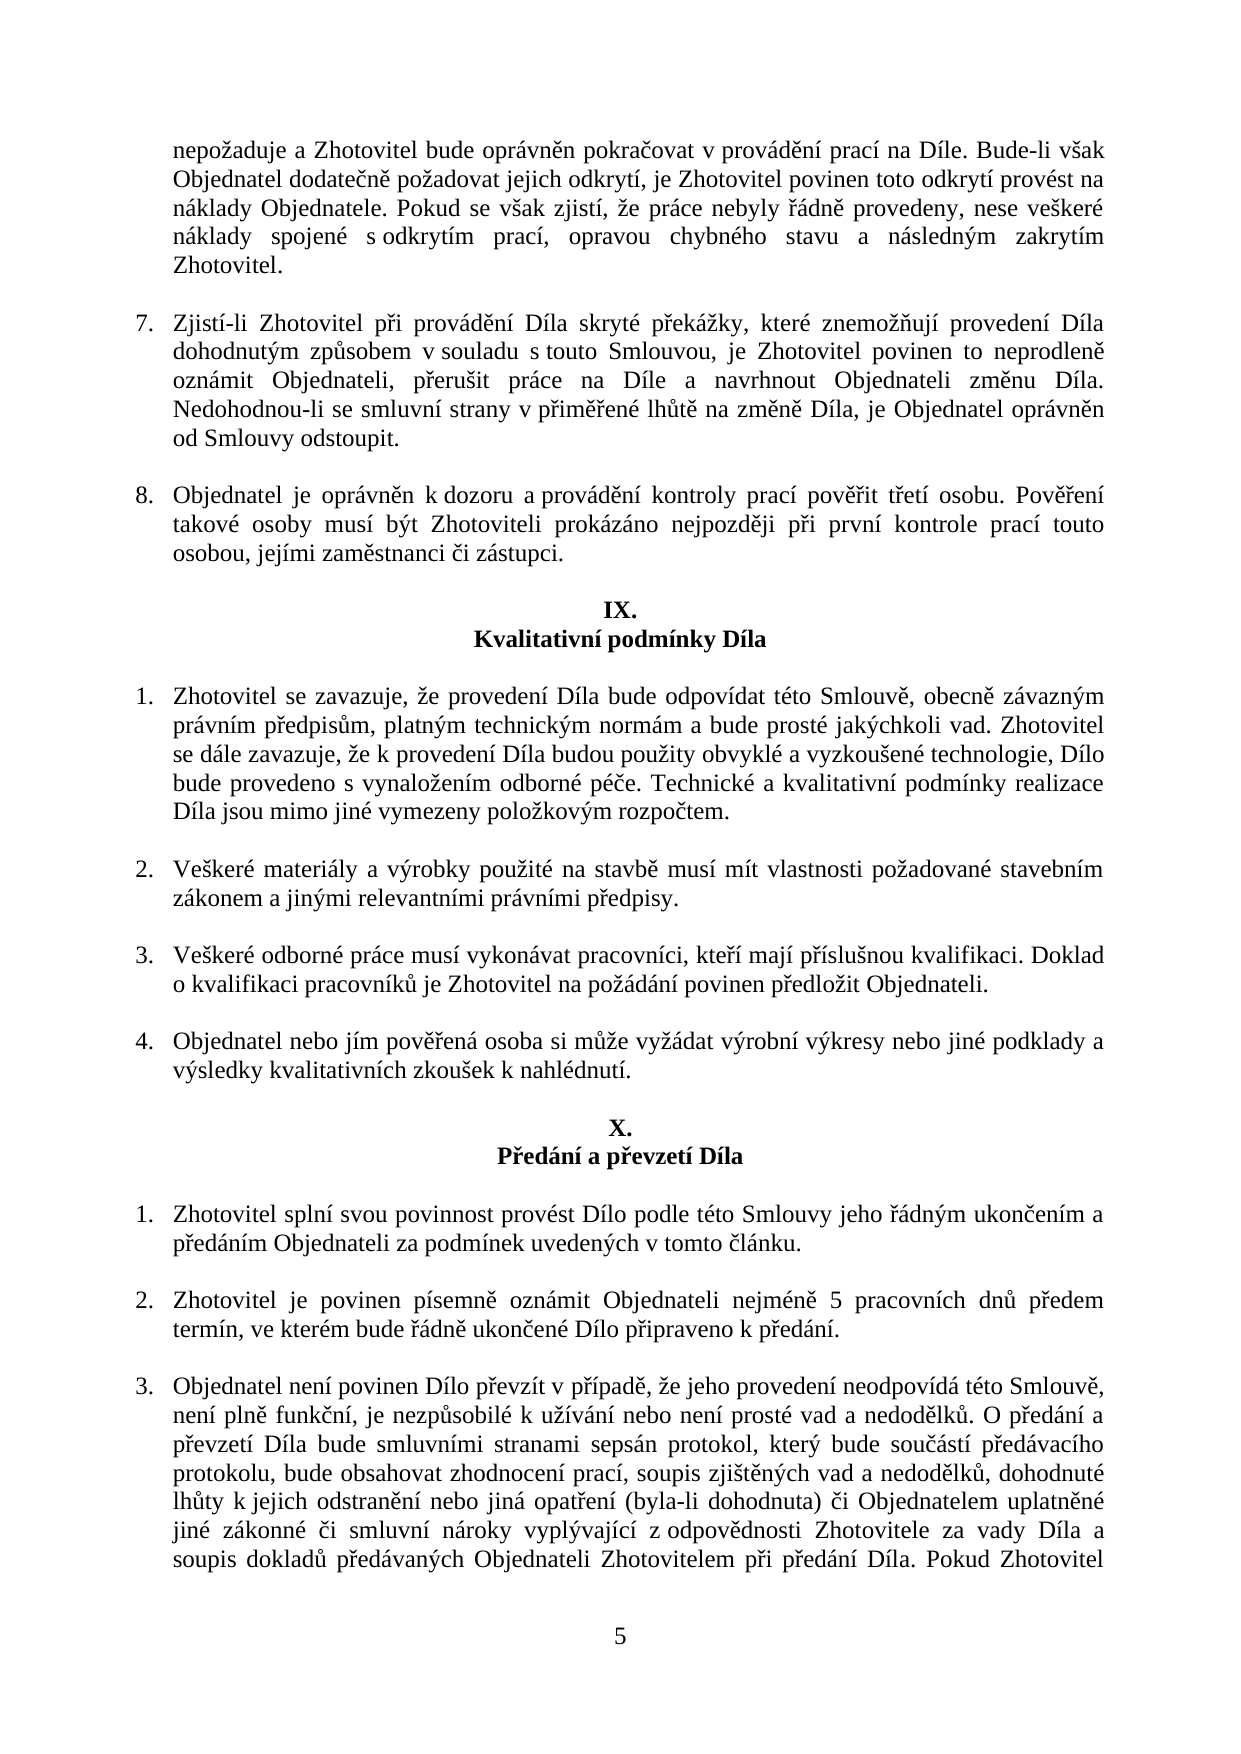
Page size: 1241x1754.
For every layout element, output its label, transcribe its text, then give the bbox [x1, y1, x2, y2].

list Zjistí-li Zhotovitel při provádění Díla skryté překážky, které znemožňují provedení Díla dohodnutým způsobem v souladu s touto Smlouvou, je Zhotovitel povinen to neprodleně oznámit Objednateli, přerušit práce na Díle a navrhnout Objednateli změnu Díla. Nedohodnou-li se smluvní strany v přiměřené lhůtě na změně Díla, je Objednatel oprávněn od Smlouvy odstoupit. [135, 308, 1105, 451]
list Zhotovitel splní svou povinnost provést Dílo podle této Smlouvy jeho řádným ukončením a předáním Objednateli za podmínek uvedených v tomto článku. [135, 1199, 1105, 1256]
text X. [135, 1113, 1105, 1141]
list Objednatel nebo jím pověřená osoba si může vyžádat výrobní výkresy nebo jiné podklady a výsledky kvalitativních zkoušek k nahlédnutí. [135, 1026, 1105, 1084]
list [135, 1371, 1105, 1573]
list Veškeré odborné práce musí vykonávat pracovníci, kteří mají příslušnou kvalifikaci. Doklad o kvalifikaci pracovníků je Zhotovitel na požádání povinen předložit Objednateli. [135, 940, 1105, 998]
list Zhotovitel se zavazuje, že provedení Díla bude odpovídat této Smlouvě, obecně závazným právním předpisům, platným technickým normám a bude prosté jakýchkoli vad. Zhotovitel se dále zavazuje, že k provedení Díla budou použity obvyklé a vyzkoušené technologie, Dílo bude provedeno s vynaložením odborné péče. Technické a kvalitativní podmínky realizace Díla jsou mimo jiné vymezeny položkovým rozpočtem. [135, 681, 1105, 825]
list Objednatel je oprávněn k dozoru a provádění kontroly prací pověřit třetí osobu. Pověření takové osoby musí být Zhotoviteli prokázáno nejpozději při první kontrole prací touto osobou, jejími zaměstnanci či zástupci. [135, 480, 1105, 566]
text IX. [135, 595, 1105, 624]
text Kvalitativní podmínky Díla [135, 624, 1105, 653]
list Veškeré materiály a výrobky použité na stavbě musí mít vlastnosti požadované stavebním zákonem a jinými relevantními právními předpisy. [135, 854, 1105, 911]
list Zhotovitel je povinen písemně oznámit Objednateli nejméně 5 pracovních dnů předem termín, ve kterém bude řádně ukončené Dílo připraveno k předání. [135, 1285, 1105, 1343]
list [135, 135, 1105, 279]
text Předání a převzetí Díla [135, 1141, 1105, 1170]
